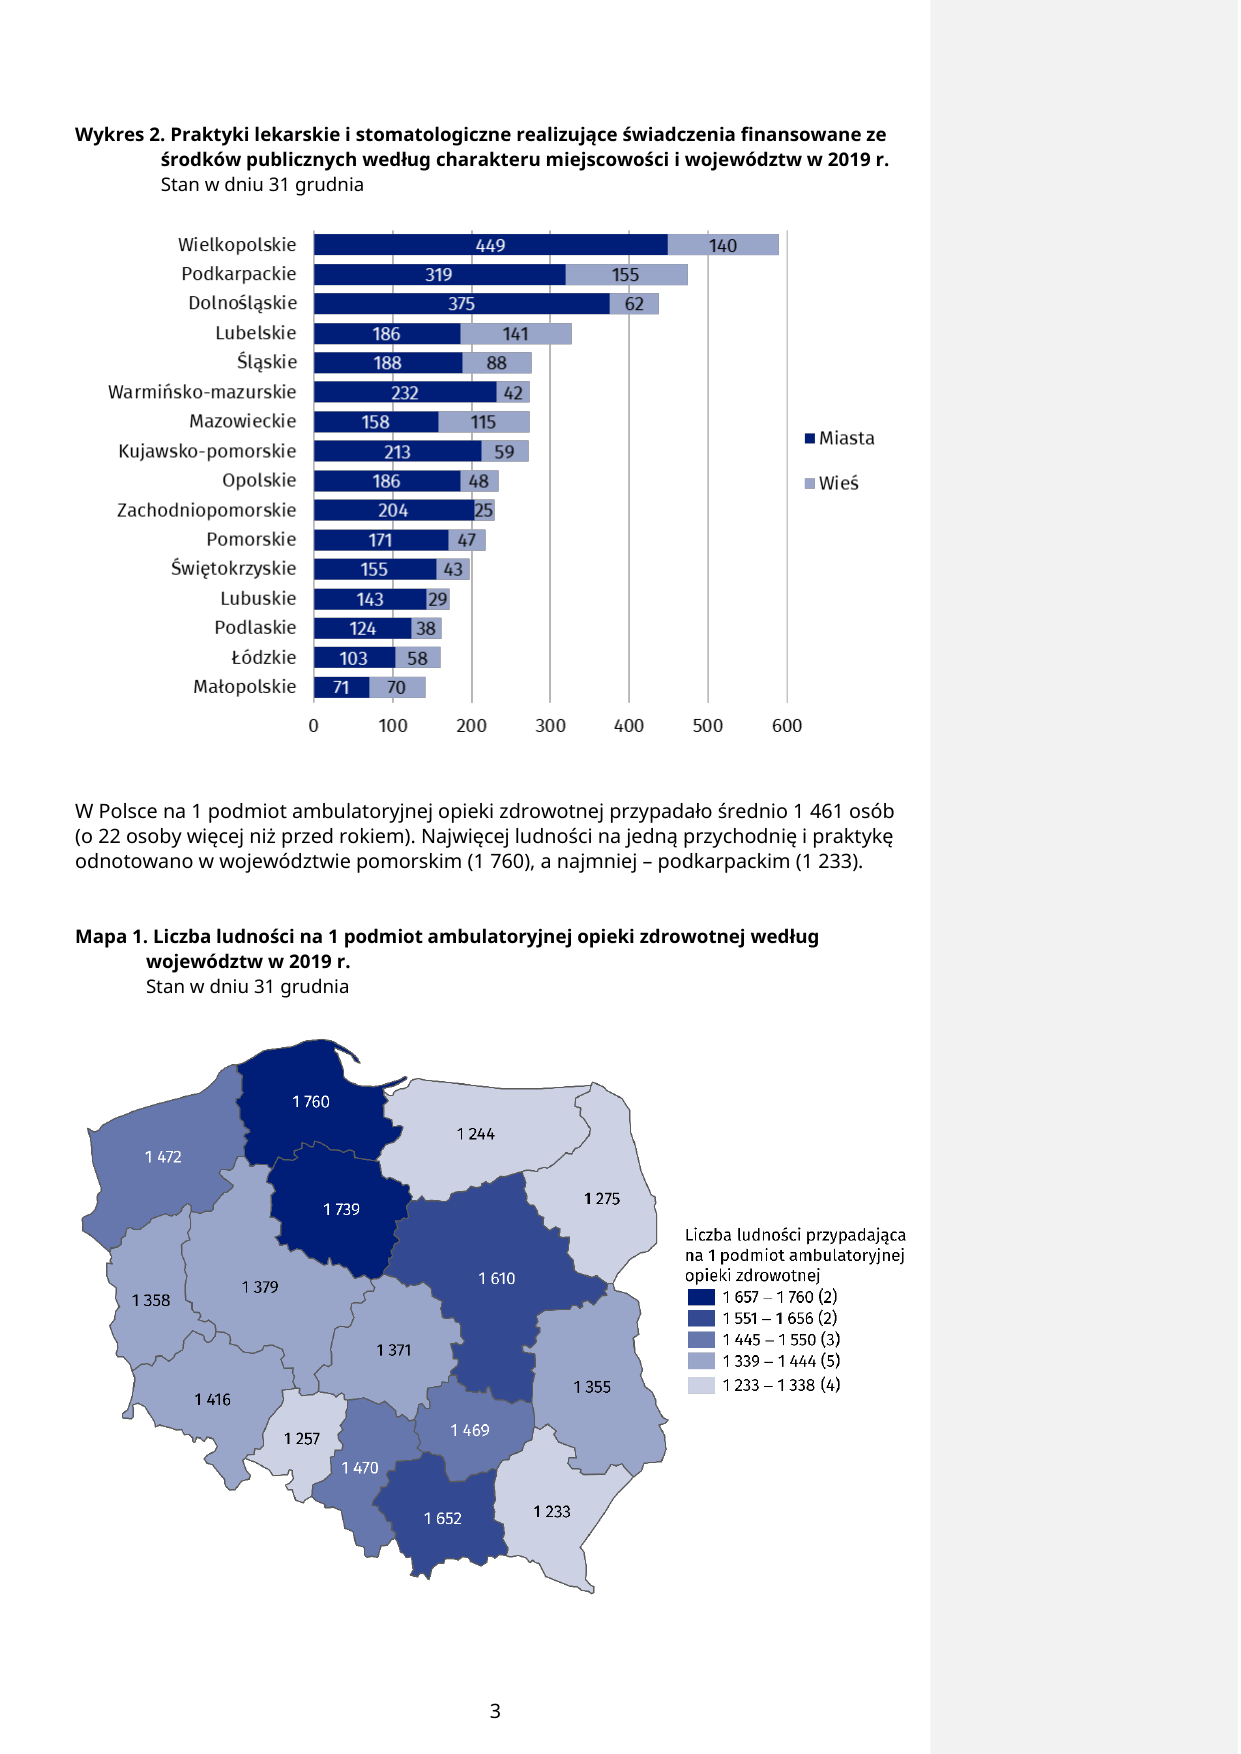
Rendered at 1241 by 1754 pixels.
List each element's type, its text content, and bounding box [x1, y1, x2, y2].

picture [75, 1016, 927, 1616]
picture [104, 202, 886, 749]
text Mapa 1. Liczba ludności na 1 podmiot ambulatoryjnej opieki zdrowotnej według województw w 2019 r. Stan w dniu 31 grudnia [75, 923, 915, 998]
text W Polsce na 1 podmiot ambulatoryjnej opieki zdrowotnej przypadało średnio 1 461 osób (o 22 osoby więcej niż przed rokiem). Najwięcej ludności na jedną przychodnię i praktykę odnotowano w województwie pomorskim (1 760), a najmniej – podkarpackim (1 233). [75, 798, 915, 873]
text Wykres 2. Praktyki lekarskie i stomatologiczne realizujące świadczenia finansowane ze środków publicznych według charakteru miejscowości i województw w 2019 r. Stan w dniu 31 grudnia [75, 121, 915, 196]
